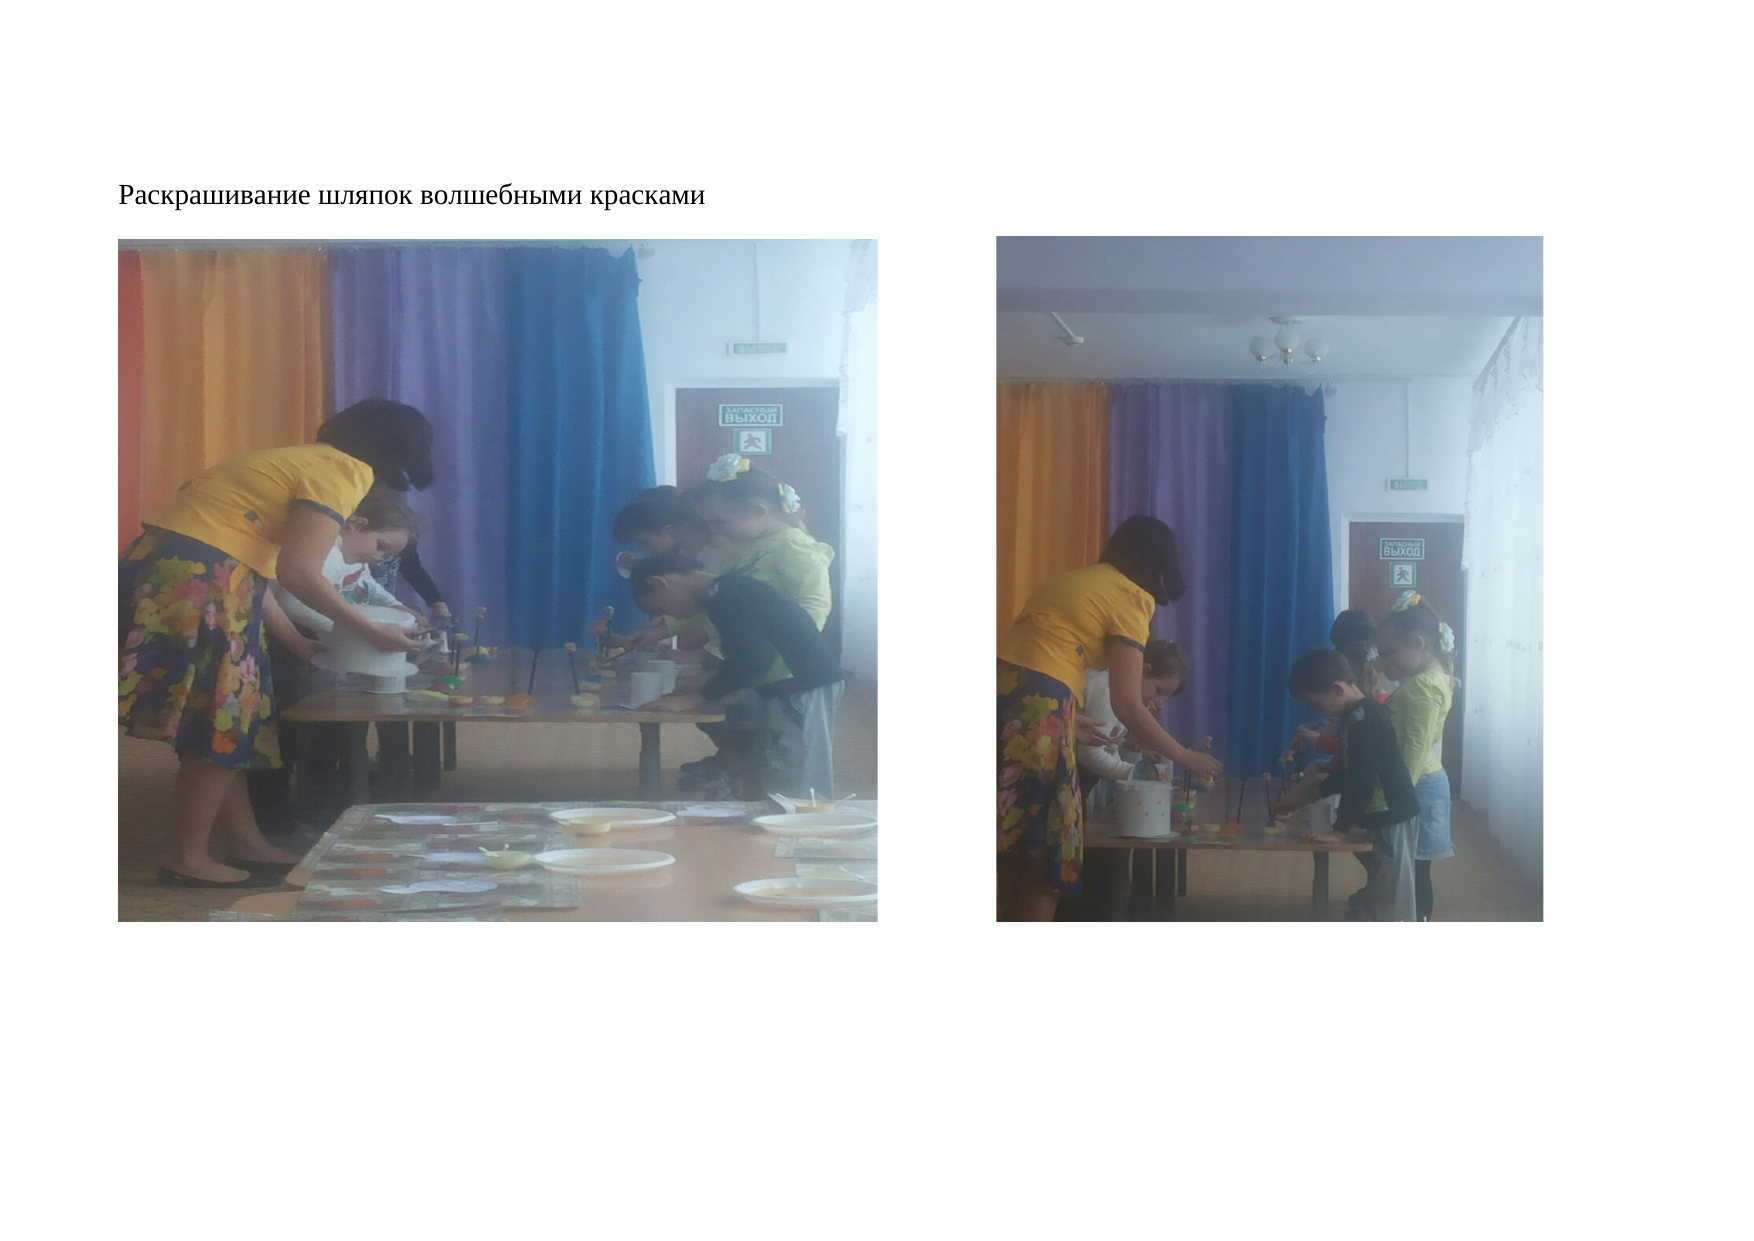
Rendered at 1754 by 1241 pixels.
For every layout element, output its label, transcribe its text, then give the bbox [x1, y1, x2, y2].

picture [996, 236, 1544, 922]
text Раскрашивание шляпок волшебными красками [118, 177, 1636, 211]
picture [118, 239, 878, 922]
